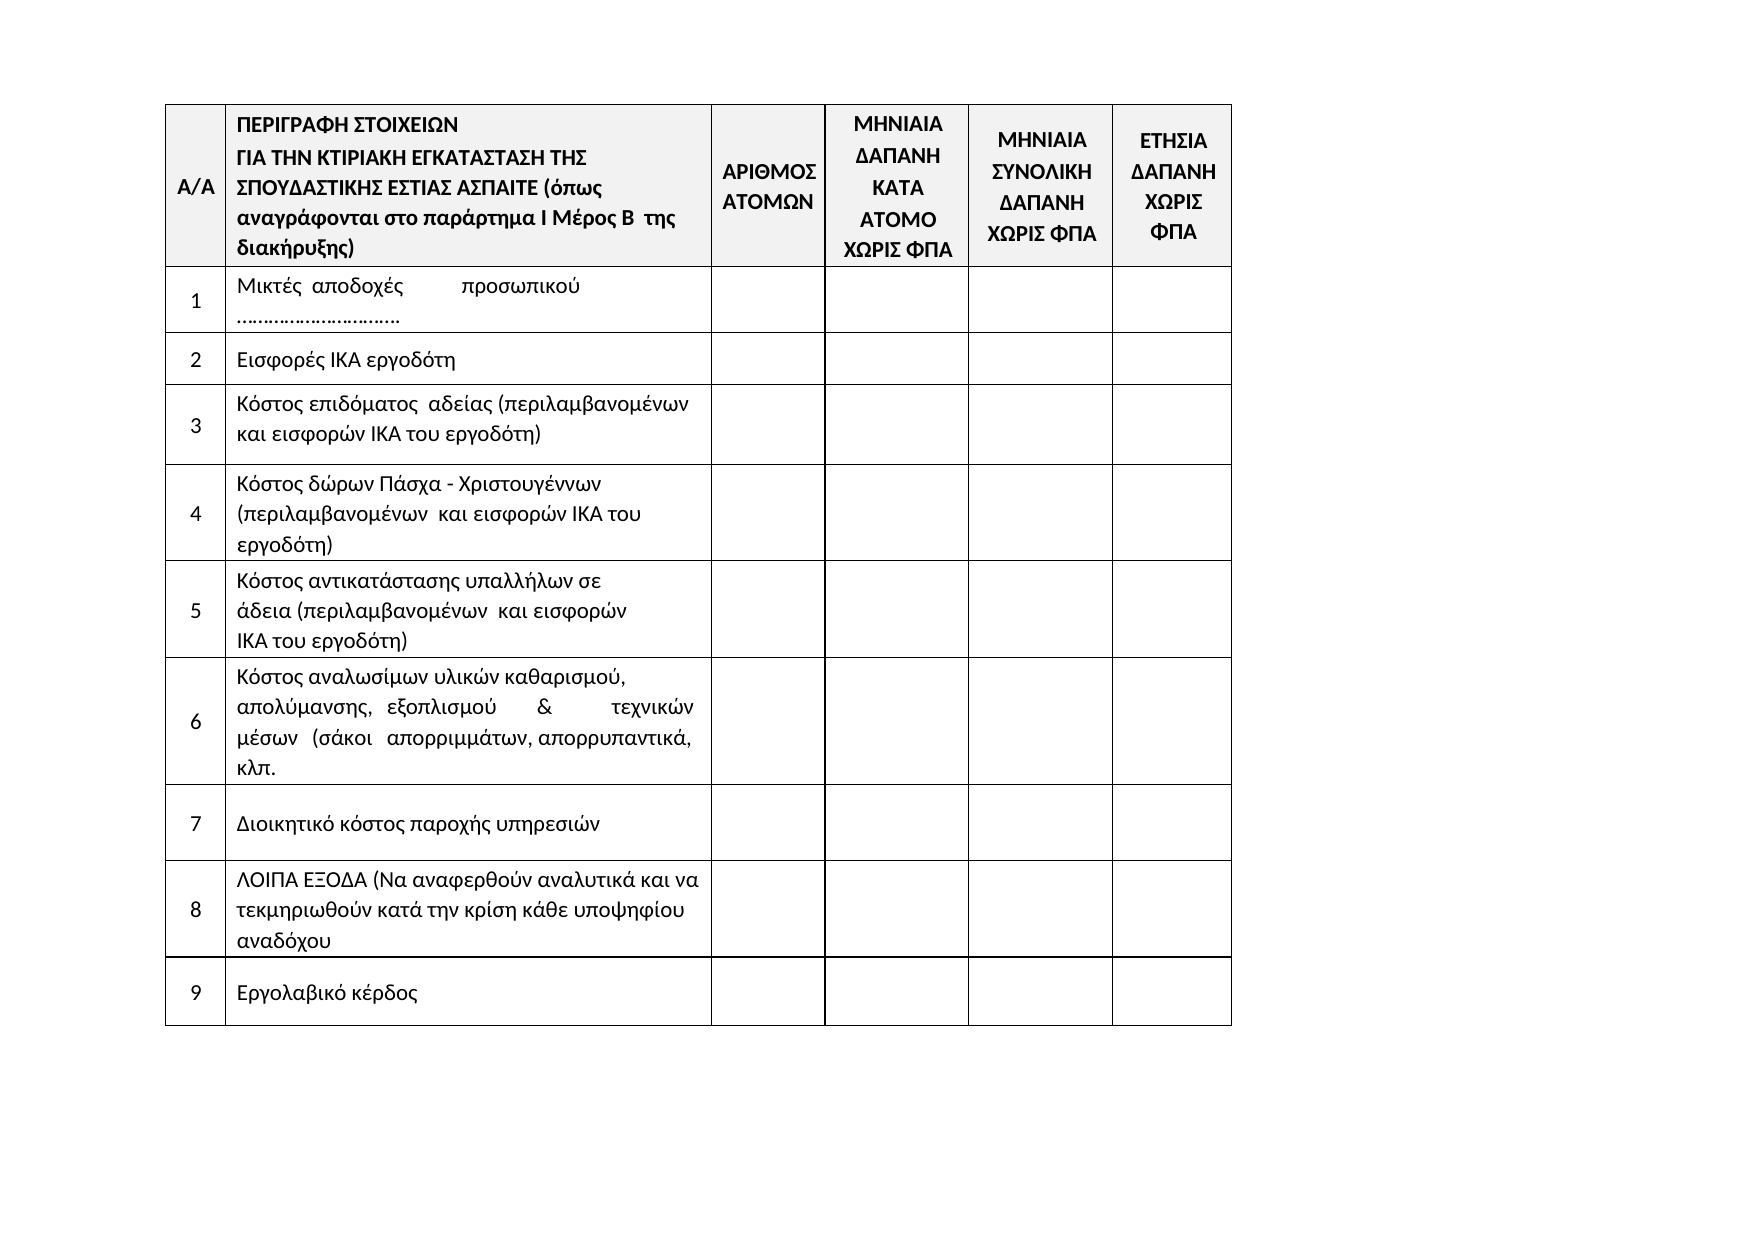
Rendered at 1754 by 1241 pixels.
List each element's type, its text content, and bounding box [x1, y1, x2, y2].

table_cell 6 [166, 658, 225, 783]
table_cell [826, 267, 968, 332]
table_cell Κόστος επιδόματος αδείας (περιλαμβανομένων και εισφορών ΙΚΑ του εργοδότη) [226, 385, 711, 464]
table_header ΑΡΙΘΜΟΣ ΑΤΟΜΩΝ [712, 105, 824, 266]
table_header ΕΤΗΣΙΑ ΔΑΠΑΝΗ ΧΩΡΙΣ ΦΠΑ [1113, 105, 1231, 266]
table_cell [969, 658, 1112, 783]
table_cell 5 [166, 561, 225, 657]
table_cell [712, 785, 824, 860]
table_cell ΛΟΙΠΑ ΕΞΟΔΑ (Να αναφερθούν αναλυτικά και να τεκμηριωθούν κατά την κρίση κάθε υποψηφίου αναδόχου [226, 861, 711, 956]
table_cell [1113, 561, 1231, 657]
table_cell [826, 465, 968, 560]
table_cell [969, 267, 1112, 332]
table_cell [712, 385, 824, 464]
table_cell [826, 385, 968, 464]
table_cell [712, 561, 824, 657]
table_cell Διοικητικό κόστος παροχής υπηρεσιών [226, 785, 711, 860]
table_cell [712, 333, 824, 384]
table_cell 4 [166, 465, 225, 560]
table_cell [969, 861, 1112, 956]
table_cell 8 [166, 861, 225, 956]
table_cell Μικτές αποδοχές προσωπικού …………………………. [226, 267, 711, 332]
table_cell Κόστος αντικατάστασης υπαλλήλων σε άδεια (περιλαμβανομένων και εισφορών ΙΚΑ του εργοδότη) [226, 561, 711, 657]
table_cell [826, 658, 968, 783]
table_cell [1113, 333, 1231, 384]
table_cell [826, 785, 968, 860]
table_header ΠΕΡΙΓΡΑΦΗ ΣΤΟΙΧΕΙΩΝ ΓΙΑ ΤΗΝ ΚΤΙΡΙΑΚΗ ΕΓΚΑΤΑΣΤΑΣΗ ΤΗΣ ΣΠΟΥΔΑΣΤΙΚΗΣ ΕΣΤΙΑΣ ΑΣΠΑΙΤΕ (όπως αναγράφονται στο παράρτημα I Μέρος Β της διακήρυξης) [226, 105, 711, 266]
table_cell [969, 785, 1112, 860]
table_cell [969, 958, 1112, 1025]
table_cell 2 [166, 333, 225, 384]
table_cell [969, 333, 1112, 384]
table_cell [1113, 861, 1231, 956]
table_cell [826, 561, 968, 657]
table_cell [712, 958, 824, 1025]
table_cell Κόστος δώρων Πάσχα - Χριστουγέννων (περιλαμβανομένων και εισφορών ΙΚΑ του εργοδότη) [226, 465, 711, 560]
table_cell [826, 861, 968, 956]
table_header ΜΗΝΙΑΙΑ ΔΑΠΑΝΗ ΚΑΤΆ ΑΤΟΜΟ ΧΩΡΙΣ ΦΠΑ [826, 105, 968, 266]
table_cell [969, 561, 1112, 657]
table_cell [1113, 785, 1231, 860]
table_cell [712, 658, 824, 783]
table_cell [969, 465, 1112, 560]
table_cell [712, 861, 824, 956]
table_cell 9 [166, 958, 225, 1025]
table_header ΜΗΝΙΑΙΑ ΣΥΝΟΛΙΚΗ ΔΑΠΑΝΗ ΧΩΡΙΣ ΦΠΑ [969, 105, 1112, 266]
table_cell [1113, 658, 1231, 783]
table_cell [712, 465, 824, 560]
table_cell Εργολαβικό κέρδος [226, 958, 711, 1025]
table_header Α/Α [166, 105, 225, 266]
table_cell Κόστος αναλωσίμων υλικών καθαρισμού, απολύμανσης, εξοπλισμού & τεχνικών μέσων (σάκοι απορριμμάτων, απορρυπαντικά, κλπ. [226, 658, 711, 783]
table_cell [712, 267, 824, 332]
table_cell [969, 385, 1112, 464]
table_cell [826, 333, 968, 384]
table_cell [1113, 267, 1231, 332]
table_cell [1113, 958, 1231, 1025]
table_cell 3 [166, 385, 225, 464]
table_cell [826, 958, 968, 1025]
table_cell 7 [166, 785, 225, 860]
table_cell [1113, 465, 1231, 560]
table_cell [1113, 385, 1231, 464]
table_cell 1 [166, 267, 225, 332]
table_cell Εισφορές ΙΚΑ εργοδότη [226, 333, 711, 384]
